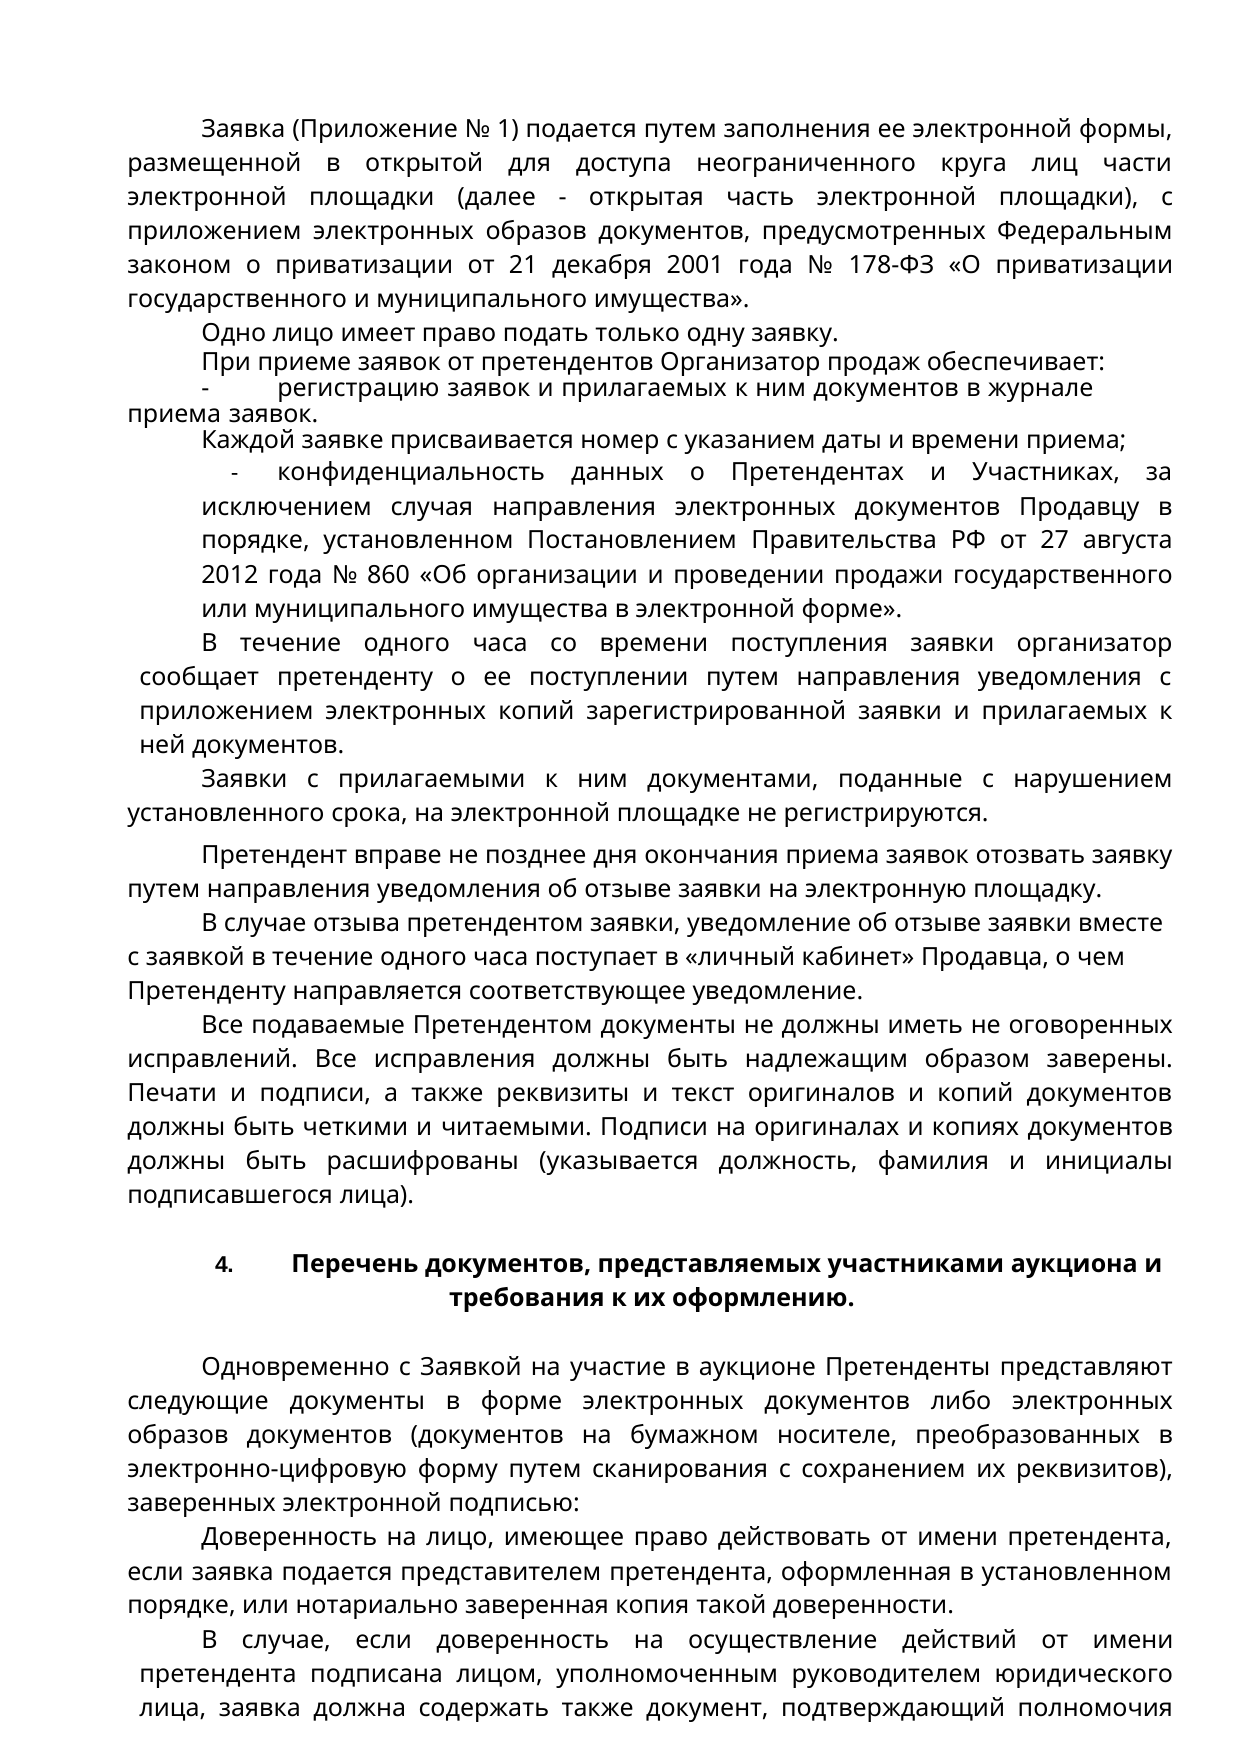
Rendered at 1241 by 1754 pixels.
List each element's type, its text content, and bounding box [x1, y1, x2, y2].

list конфиденциальность данных о Претендентах и Участниках, за исключением случая направления электронных документов Продавцу в порядке, установленном Постановлением Правительства РФ от 27 августа 2012 года № 860 «Об организации и проведении продажи государственного или муниципального имущества в электронной форме». [201, 454, 1173, 624]
text Претендент вправе не позднее дня окончания приема заявок отозвать заявку путем направления уведомления об отзыве заявки на электронную площадку. [127, 836, 1173, 904]
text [139, 1621, 1173, 1723]
text При приеме заявок от претендентов Организатор продаж обеспечивает: [127, 349, 1184, 375]
text Доверенность на лицо, имеющее право действовать от имени претендента, если заявка подается представителем претендента, оформленная в установленном порядке, или нотариально заверенная копия такой доверенности. [127, 1519, 1173, 1621]
subtitle Перечень документов, представляемых участниками аукциона и требования к их оформлению. [127, 1245, 1176, 1313]
text - регистрацию заявок и прилагаемых к ним документов в журнале приема заявок. [127, 375, 1184, 428]
text Каждой заявке присваивается номер с указанием даты и времени приема; [139, 428, 1184, 454]
text Все подаваемые Претендентом документы не должны иметь не оговоренных исправлений. Все исправления должны быть надлежащим образом заверены. Печати и подписи, а также реквизиты и текст оригиналов и копий документов должны быть четкими и читаемыми. Подписи на оригиналах и копиях документов должны быть расшифрованы (указывается должность, фамилия и инициалы подписавшегося лица). [127, 1007, 1173, 1211]
text Заявка (Приложение № 1) подается путем заполнения ее электронной формы, размещенной в открытой для доступа неограниченного круга лиц части электронной площадки (далее - открытая часть электронной площадки), с приложением электронных образов документов, предусмотренных Федеральным законом о приватизации от 21 декабря 2001 года № 178-ФЗ «О приватизации государственного и муниципального имущества». [127, 110, 1173, 315]
text Одновременно с Заявкой на участие в аукционе Претенденты представляют следующие документы в форме электронных документов либо электронных образов документов (документов на бумажном носителе, преобразованных в электронно-цифровую форму путем сканирования с сохранением их реквизитов), заверенных электронной подписью: [127, 1349, 1173, 1519]
text Одно лицо имеет право подать только одну заявку. [127, 315, 1184, 349]
text В случае отзыва претендентом заявки, уведомление об отзыве заявки вместе с заявкой в течение одного часа поступает в «личный кабинет» Продавца, о чем Претенденту направляется соответствующее уведомление. [127, 904, 1173, 1007]
text В течение одного часа со времени поступления заявки организатор сообщает претенденту о ее поступлении путем направления уведомления с приложением электронных копий зарегистрированной заявки и прилагаемых к ней документов. [139, 624, 1173, 761]
text Заявки с прилагаемыми к ним документами, поданные с нарушением установленного срока, на электронной площадке не регистрируются. [127, 761, 1173, 829]
